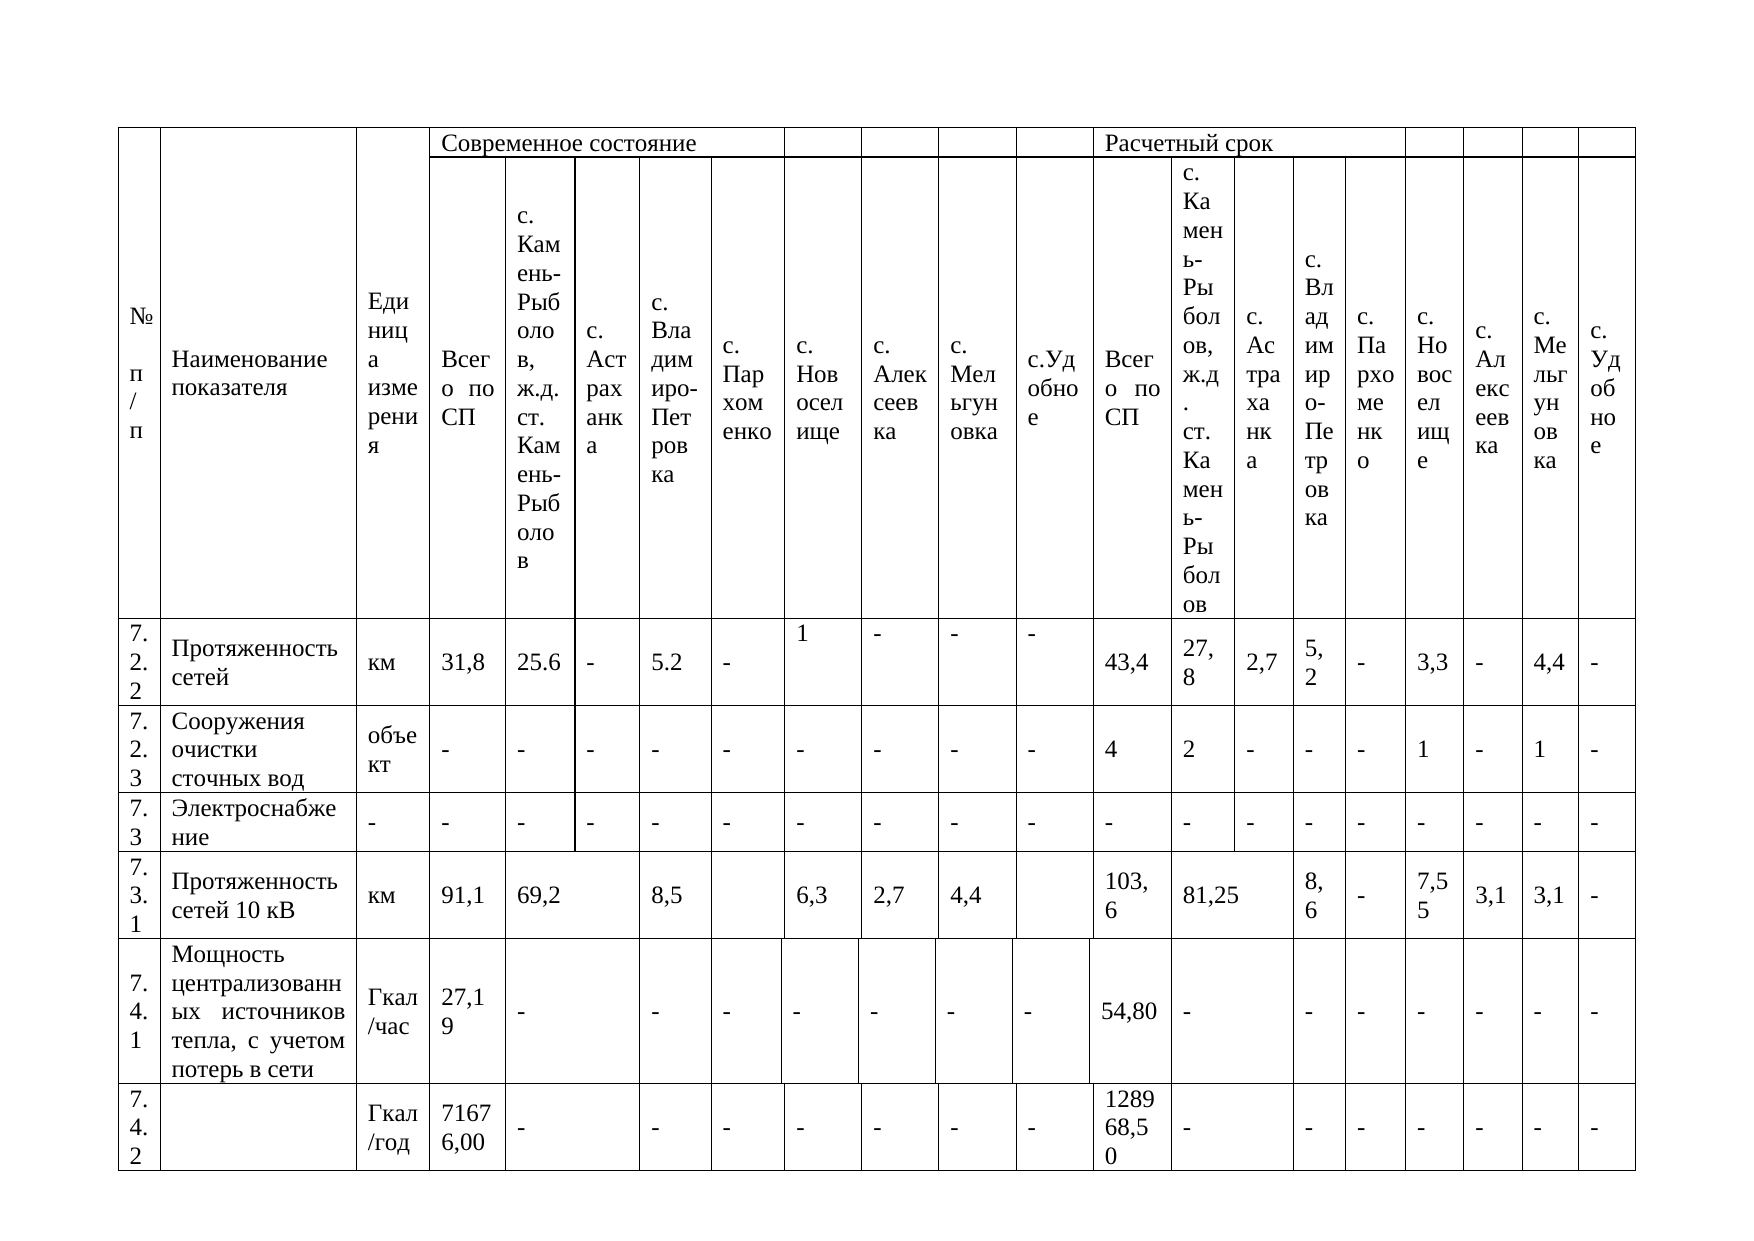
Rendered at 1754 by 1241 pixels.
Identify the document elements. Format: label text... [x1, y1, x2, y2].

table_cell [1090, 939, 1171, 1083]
table_header [862, 128, 938, 156]
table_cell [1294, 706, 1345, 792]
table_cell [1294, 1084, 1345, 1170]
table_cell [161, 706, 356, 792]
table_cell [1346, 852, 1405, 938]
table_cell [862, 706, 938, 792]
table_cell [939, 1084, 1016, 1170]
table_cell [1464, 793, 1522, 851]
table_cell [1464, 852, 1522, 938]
table_cell с. Пархоменко [712, 158, 784, 617]
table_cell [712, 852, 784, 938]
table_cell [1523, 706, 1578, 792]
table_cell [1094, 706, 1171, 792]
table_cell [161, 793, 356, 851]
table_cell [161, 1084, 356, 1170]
table_cell Всего по СП [1094, 158, 1171, 617]
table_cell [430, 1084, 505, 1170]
table_header [1017, 128, 1093, 156]
table_cell с. Камень-Рыболов, ж.д. ст. Камень-Рыболов [506, 158, 574, 617]
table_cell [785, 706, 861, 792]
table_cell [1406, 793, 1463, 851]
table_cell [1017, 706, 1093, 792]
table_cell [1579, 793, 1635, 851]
table_header [939, 128, 1016, 156]
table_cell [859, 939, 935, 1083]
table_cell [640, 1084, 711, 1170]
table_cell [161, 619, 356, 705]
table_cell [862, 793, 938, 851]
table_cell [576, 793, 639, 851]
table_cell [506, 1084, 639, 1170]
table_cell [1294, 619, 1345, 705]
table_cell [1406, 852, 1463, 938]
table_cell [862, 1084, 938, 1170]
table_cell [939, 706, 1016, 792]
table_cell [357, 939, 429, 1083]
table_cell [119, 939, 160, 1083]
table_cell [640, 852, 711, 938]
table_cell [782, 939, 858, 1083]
table_cell с. Мельгуновка [939, 158, 1016, 617]
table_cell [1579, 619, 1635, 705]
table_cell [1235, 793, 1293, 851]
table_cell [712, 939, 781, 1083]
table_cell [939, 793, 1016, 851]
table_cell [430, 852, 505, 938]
table_cell с. Владимиро-Петровка [1294, 158, 1345, 617]
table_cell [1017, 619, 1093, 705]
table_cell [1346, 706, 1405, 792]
table_header Наименование показателя [161, 128, 356, 617]
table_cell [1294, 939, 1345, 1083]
table_header [1523, 128, 1578, 156]
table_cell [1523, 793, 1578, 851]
table_cell с. Владимиро-Петровка [640, 158, 711, 617]
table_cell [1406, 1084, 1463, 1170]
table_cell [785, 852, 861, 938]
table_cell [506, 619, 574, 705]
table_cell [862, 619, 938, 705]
table_cell с. Алексеевка [1464, 158, 1522, 617]
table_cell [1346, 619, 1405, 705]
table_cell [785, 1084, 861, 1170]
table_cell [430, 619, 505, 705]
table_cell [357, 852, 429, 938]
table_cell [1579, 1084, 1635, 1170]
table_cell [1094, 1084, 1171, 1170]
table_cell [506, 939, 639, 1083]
table_cell с. Новоселище [1406, 158, 1463, 617]
table_cell с. Мельгуновка [1523, 158, 1578, 617]
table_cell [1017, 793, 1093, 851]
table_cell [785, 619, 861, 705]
table_cell с. Новоселище [785, 158, 861, 617]
table_cell с. Астраханка [1235, 158, 1293, 617]
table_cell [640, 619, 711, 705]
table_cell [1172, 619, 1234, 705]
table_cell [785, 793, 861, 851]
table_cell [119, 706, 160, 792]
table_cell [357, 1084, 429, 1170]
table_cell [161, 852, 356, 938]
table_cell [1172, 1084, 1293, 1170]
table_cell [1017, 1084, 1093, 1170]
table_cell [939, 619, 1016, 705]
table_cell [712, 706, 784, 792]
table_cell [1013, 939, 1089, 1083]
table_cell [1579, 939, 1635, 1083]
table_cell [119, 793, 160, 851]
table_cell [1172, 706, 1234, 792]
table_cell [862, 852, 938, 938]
table_cell с.Удобное [1579, 158, 1635, 617]
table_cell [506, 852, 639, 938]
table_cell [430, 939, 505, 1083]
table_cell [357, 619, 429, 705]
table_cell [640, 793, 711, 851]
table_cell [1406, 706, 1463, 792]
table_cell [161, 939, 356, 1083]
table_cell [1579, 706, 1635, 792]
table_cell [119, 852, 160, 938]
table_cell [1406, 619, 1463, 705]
table_cell с. Пархоменко [1346, 158, 1405, 617]
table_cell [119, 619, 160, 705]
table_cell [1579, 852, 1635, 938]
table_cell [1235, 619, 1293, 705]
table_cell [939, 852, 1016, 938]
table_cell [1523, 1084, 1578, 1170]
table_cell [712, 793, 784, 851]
table_header № п/п [119, 128, 160, 617]
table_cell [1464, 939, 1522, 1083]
table_header [1579, 128, 1635, 156]
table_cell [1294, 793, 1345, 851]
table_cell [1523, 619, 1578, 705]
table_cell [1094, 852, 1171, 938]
table_cell с.Удобное [1017, 158, 1093, 617]
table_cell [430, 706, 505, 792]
table_cell Всего по СП [430, 158, 505, 617]
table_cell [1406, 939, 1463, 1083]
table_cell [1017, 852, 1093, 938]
table_header Единица измерения [357, 128, 429, 617]
table_cell с. Астраханка [576, 158, 639, 617]
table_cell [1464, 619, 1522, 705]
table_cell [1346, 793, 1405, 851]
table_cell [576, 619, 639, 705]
table_header [785, 128, 861, 156]
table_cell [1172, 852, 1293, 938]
table_cell с. Камень-Рыболов, ж.д. ст. Камень-Рыболов [1172, 158, 1234, 617]
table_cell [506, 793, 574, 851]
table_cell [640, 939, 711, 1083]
table_header [1464, 128, 1522, 156]
table_header Современное состояние [430, 128, 784, 156]
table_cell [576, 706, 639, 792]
table_cell с. Алексеевка [862, 158, 938, 617]
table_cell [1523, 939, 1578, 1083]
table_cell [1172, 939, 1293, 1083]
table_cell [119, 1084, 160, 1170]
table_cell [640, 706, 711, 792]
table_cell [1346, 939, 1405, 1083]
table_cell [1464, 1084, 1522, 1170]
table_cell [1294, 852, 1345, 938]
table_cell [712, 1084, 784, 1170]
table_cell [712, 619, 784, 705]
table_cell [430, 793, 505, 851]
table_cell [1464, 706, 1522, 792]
table_header [1406, 128, 1463, 156]
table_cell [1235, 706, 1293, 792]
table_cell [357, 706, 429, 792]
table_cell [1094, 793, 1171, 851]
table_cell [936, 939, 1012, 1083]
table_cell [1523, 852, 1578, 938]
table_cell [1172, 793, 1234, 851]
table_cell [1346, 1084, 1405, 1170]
table_header Расчетный срок [1094, 128, 1405, 156]
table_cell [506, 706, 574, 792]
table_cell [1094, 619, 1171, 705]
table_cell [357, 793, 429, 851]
